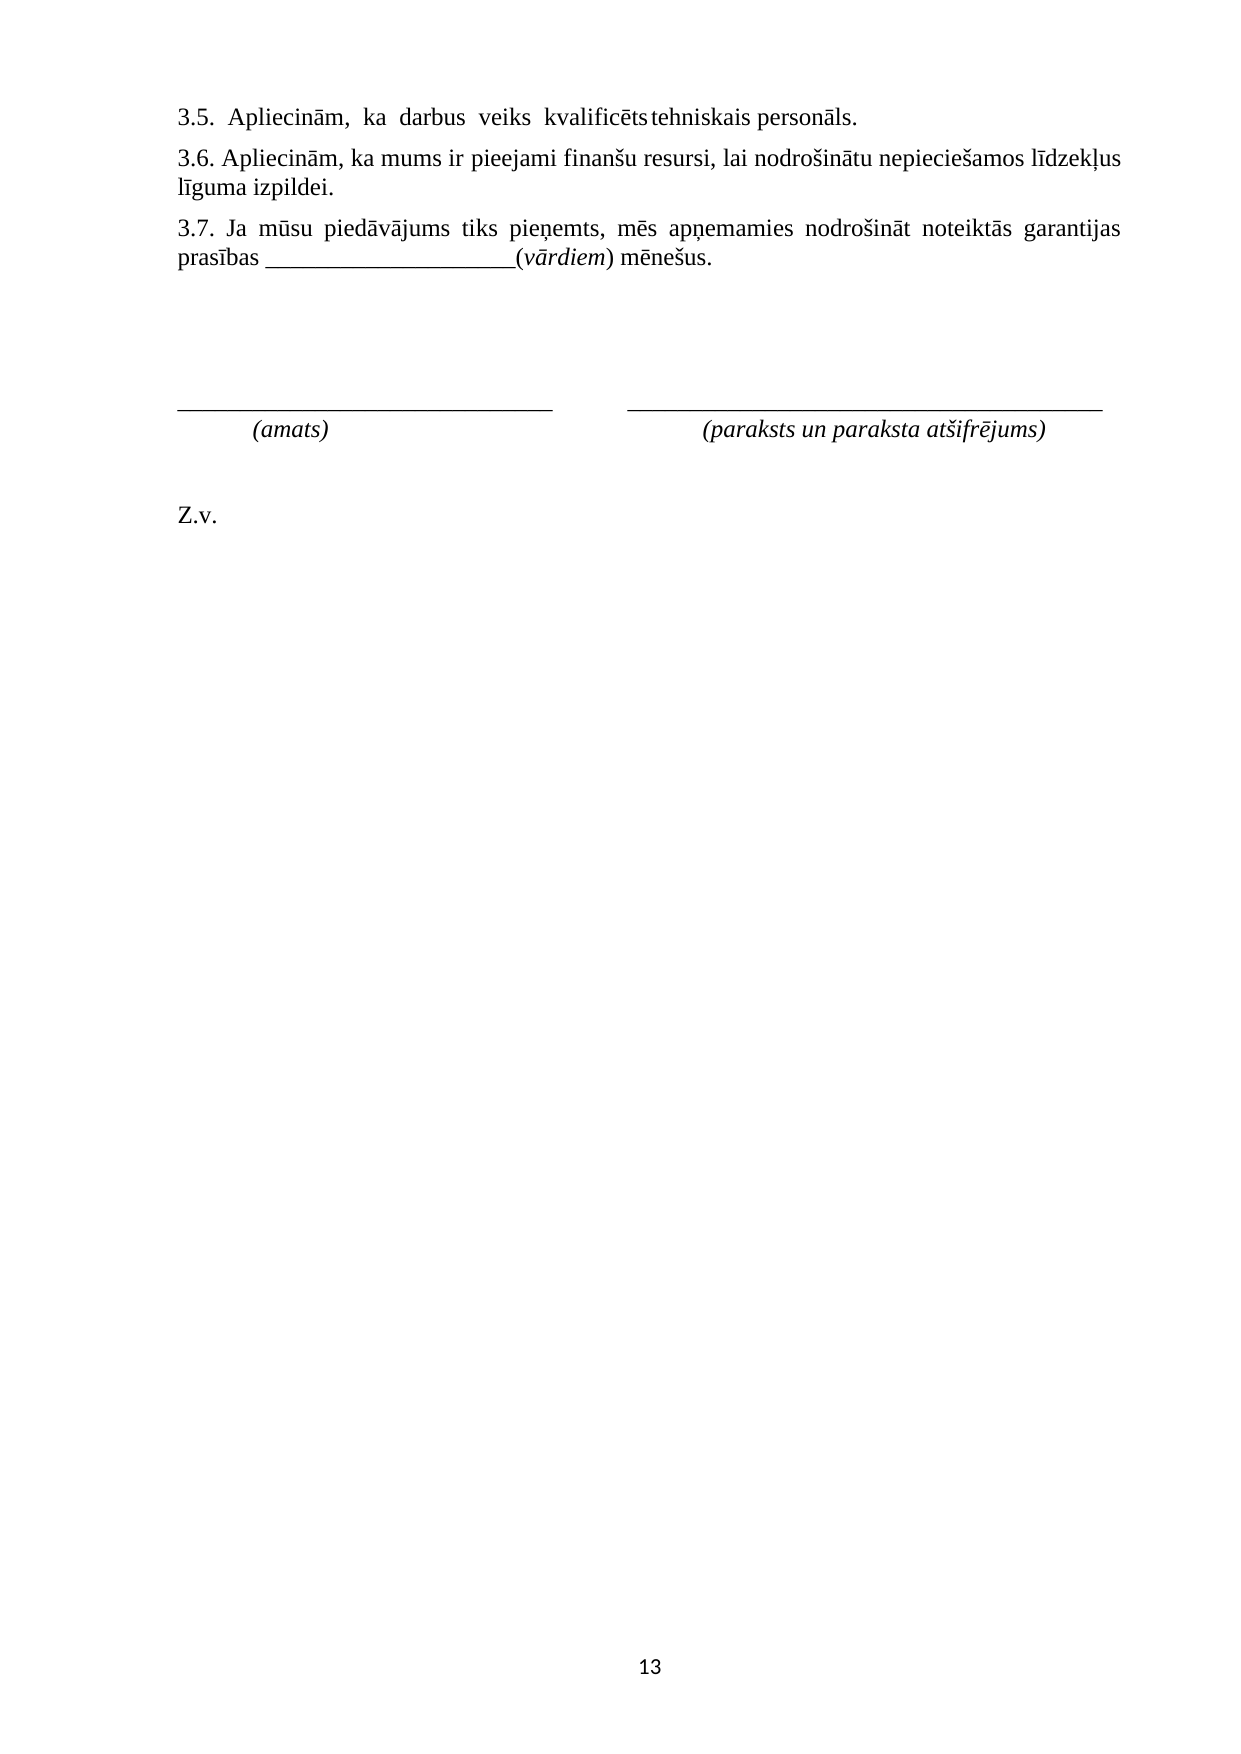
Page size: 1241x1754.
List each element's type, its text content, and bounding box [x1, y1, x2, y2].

text 3.7. Ja mūsu piedāvājums tiks pieņemts, mēs apņemamies nodrošināt noteiktās garantijas prasības ____________________(vārdiem) mēnešus. [177, 213, 1122, 271]
text Z.v. [177, 501, 1122, 529]
text 3.6. Apliecinām, ka mums ir pieejami finanšu resursi, lai nodrošinātu nepieciešamos līdzekļus līguma izpildei. [177, 143, 1122, 201]
text 3.5. Apliecinām, ka darbus veiks kvalificēts tehniskais personāls. [177, 102, 1122, 131]
text ______________________________ ______________________________________ [177, 386, 1122, 414]
text (amats) (paraksts un paraksta atšifrējums) [177, 414, 1122, 443]
